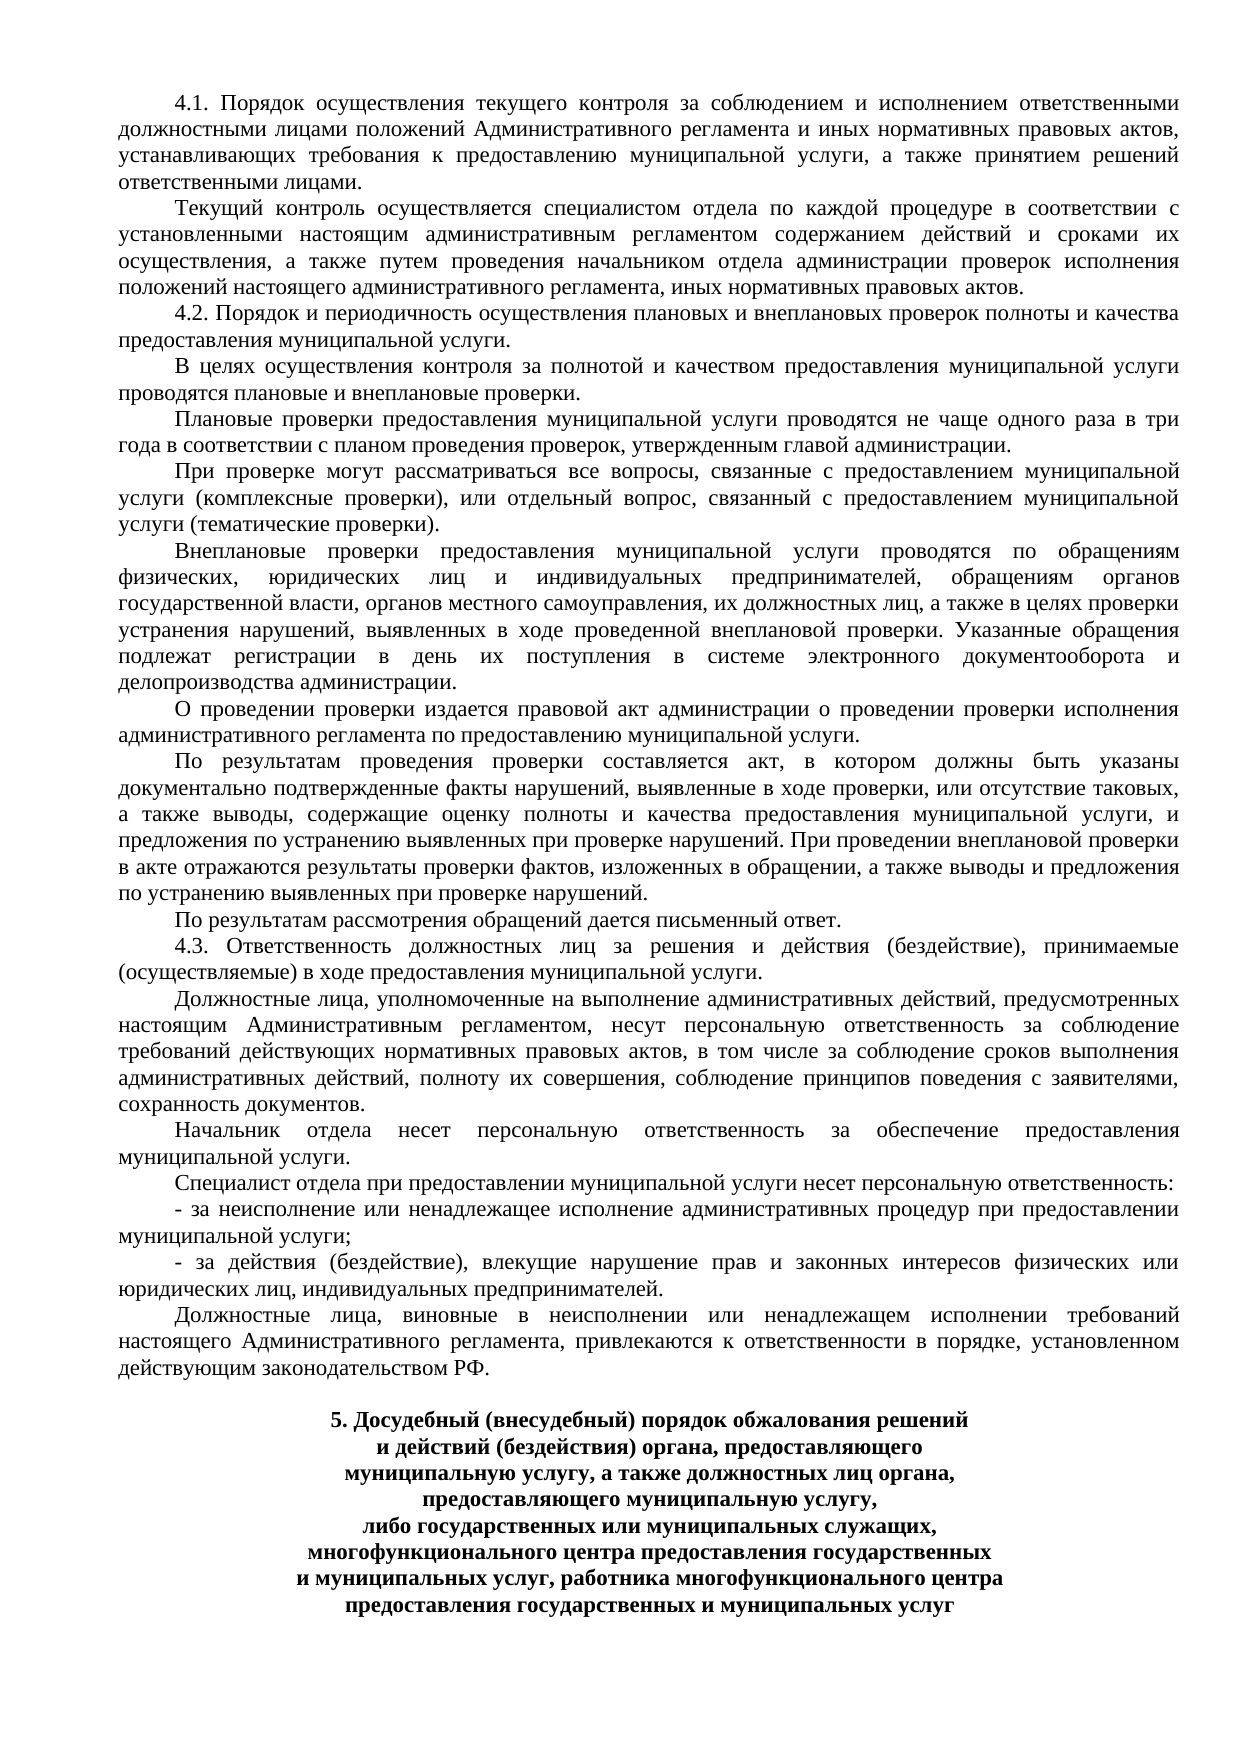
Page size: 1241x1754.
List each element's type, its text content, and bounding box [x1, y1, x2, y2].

text 4.1. Порядок осуществления текущего контроля за соблюдением и исполнением ответственными должностными лицами положений Административного регламента и иных нормативных правовых актов, устанавливающих требования к предоставлению муниципальной услуги, а также принятием решений ответственными лицами. [118, 89, 1181, 194]
text и муниципальных услуг, работника многофункционального центра [118, 1564, 1181, 1591]
text и действий (бездействия) органа, предоставляющего [118, 1433, 1181, 1459]
text При проверке могут рассматриваться все вопросы, связанные с предоставлением муниципальной услуги (комплексные проверки), или отдельный вопрос, связанный с предоставлением муниципальной услуги (тематические проверки). [118, 458, 1181, 537]
text Внеплановые проверки предоставления муниципальной услуги проводятся по обращениям физических, юридических лиц и индивидуальных предпринимателей, обращениям органов государственной власти, органов местного самоуправления, их должностных лиц, а также в целях проверки устранения нарушений, выявленных в ходе проведенной внеплановой проверки. Указанные обращения подлежат регистрации в день их поступления в системе электронного документооборота и делопроизводства администрации. [118, 537, 1181, 695]
text О проведении проверки издается правовой акт администрации о проведении проверки исполнения административного регламента по предоставлению муниципальной услуги. [118, 695, 1181, 747]
text Текущий контроль осуществляется специалистом отдела по каждой процедуре в соответствии с установленными настоящим административным регламентом содержанием действий и сроками их осуществления, а также путем проведения начальником отдела администрации проверок исполнения положений настоящего административного регламента, иных нормативных правовых актов. [118, 194, 1181, 299]
text Плановые проверки предоставления муниципальной услуги проводятся не чаще одного раза в три года в соответствии с планом проведения проверок, утвержденным главой администрации. [118, 405, 1181, 458]
text многофункционального центра предоставления государственных [118, 1538, 1181, 1564]
text предоставляющего муниципальную услугу, [118, 1485, 1181, 1512]
text предоставления государственных и муниципальных услуг [118, 1591, 1181, 1617]
text 4.3. Ответственность должностных лиц за решения и действия (бездействие), принимаемые (осуществляемые) в ходе предоставления муниципальной услуги. [118, 932, 1181, 985]
text Специалист отдела при предоставлении муниципальной услуги несет персональную ответственность: [118, 1169, 1181, 1196]
text - за действия (бездействие), влекущие нарушение прав и законных интересов физических или юридических лиц, индивидуальных предпринимателей. [118, 1248, 1181, 1301]
text По результатам рассмотрения обращений дается письменный ответ. [118, 906, 1181, 932]
text либо государственных или муниципальных служащих, [118, 1512, 1181, 1538]
text 4.2. Порядок и периодичность осуществления плановых и внеплановых проверок полноты и качества предоставления муниципальной услуги. [118, 299, 1181, 352]
text Должностные лица, уполномоченные на выполнение административных действий, предусмотренных настоящим Административным регламентом, несут персональную ответственность за соблюдение требований действующих нормативных правовых актов, в том числе за соблюдение сроков выполнения административных действий, полноту их совершения, соблюдение принципов поведения с заявителями, сохранность документов. [118, 985, 1181, 1116]
text В целях осуществления контроля за полнотой и качеством предоставления муниципальной услуги проводятся плановые и внеплановые проверки. [118, 352, 1181, 405]
text Должностные лица, виновные в неисполнении или ненадлежащем исполнении требований настоящего Административного регламента, привлекаются к ответственности в порядке, установленном действующим законодательством РФ. [118, 1301, 1181, 1380]
text - за неисполнение или ненадлежащее исполнение административных процедур при предоставлении муниципальной услуги; [118, 1196, 1181, 1248]
text По результатам проведения проверки составляется акт, в котором должны быть указаны документально подтвержденные факты нарушений, выявленные в ходе проверки, или отсутствие таковых, а также выводы, содержащие оценку полноты и качества предоставления муниципальной услуги, и предложения по устранению выявленных при проверке нарушений. При проведении внеплановой проверки в акте отражаются результаты проверки фактов, изложенных в обращении, а также выводы и предложения по устранению выявленных при проверке нарушений. [118, 747, 1181, 906]
text Начальник отдела несет персональную ответственность за обеспечение предоставления муниципальной услуги. [118, 1116, 1181, 1169]
text муниципальную услугу, а также должностных лиц органа, [118, 1459, 1181, 1485]
text 5. Досудебный (внесудебный) порядок обжалования решений [118, 1406, 1181, 1433]
